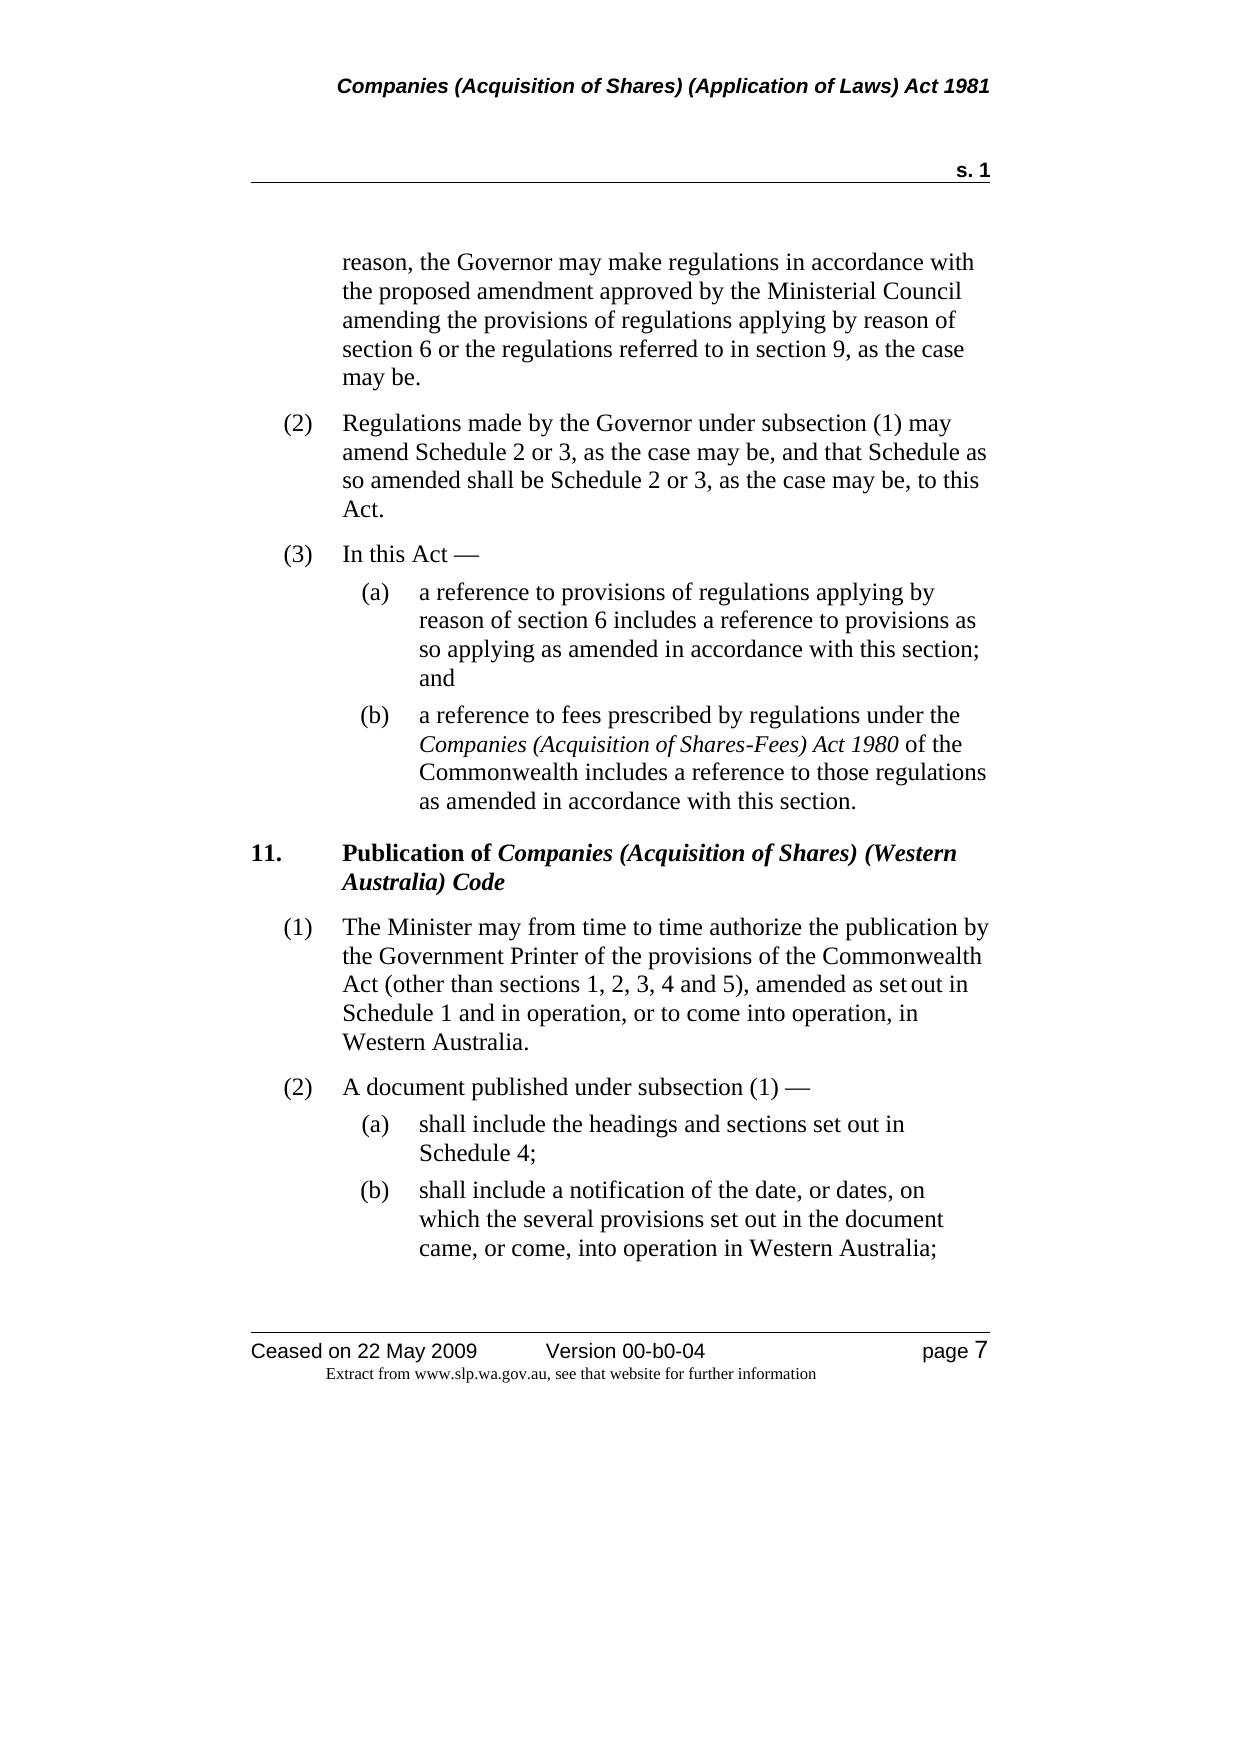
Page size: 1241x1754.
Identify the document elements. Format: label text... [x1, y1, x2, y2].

text (3) In this Act — [251, 539, 990, 568]
text (2) A document published under subsection (1) — [251, 1072, 990, 1101]
text (a) a reference to provisions of regulations applying by reason of section 6 includes a reference to provisions as so applying as amended in accordance with this section; and [251, 577, 990, 692]
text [251, 247, 990, 391]
text (b) shall include a notification of the date, or dates, on which the several provisions set out in the document came, or come, into operation in Western Australia; [251, 1175, 990, 1262]
text (2) Regulations made by the Governor under subsection (1) may amend Schedule 2 or 3, as the case may be, and that Schedule as so amended shall be Schedule 2 or 3, as the case may be, to this Act. [251, 408, 990, 523]
subtitle 11. Publication of Companies (Acquisition of Shares) (Western Australia) Code [251, 838, 990, 895]
text (b) a reference to fees prescribed by regulations under the Companies (Acquisition of Shares-Fees) Act 1980 of the Commonwealth includes a reference to those regulations as amended in accordance with this section. [251, 700, 990, 815]
text (1) The Minister may from time to time authorize the publication by the Government Printer of the provisions of the Commonwealth Act (other than sections 1, 2, 3, 4 and 5), amended as set out in Schedule 1 and in operation, or to come into operation, in Western Australia. [251, 912, 990, 1056]
text (a) shall include the headings and sections set out in Schedule 4; [251, 1109, 990, 1167]
